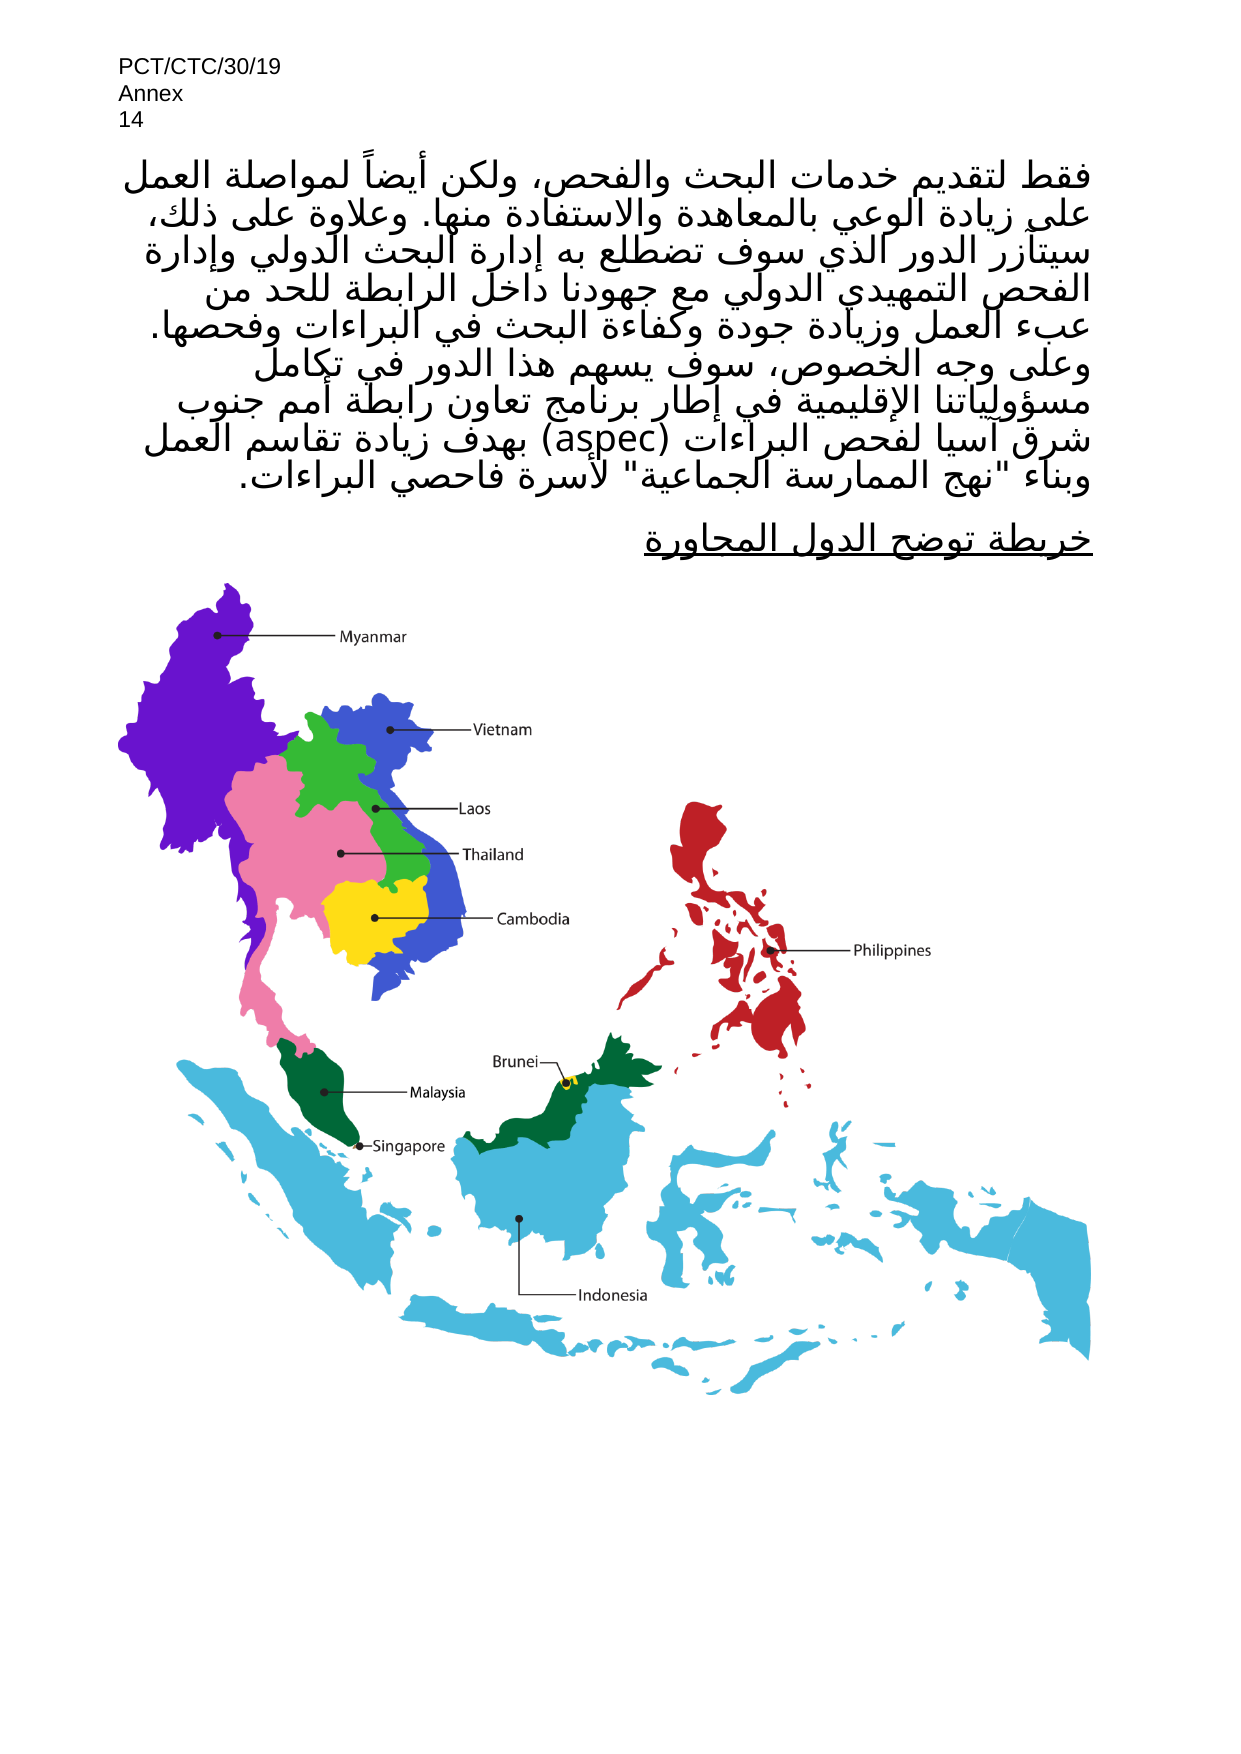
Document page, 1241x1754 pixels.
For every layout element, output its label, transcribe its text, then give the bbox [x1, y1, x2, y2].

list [118, 158, 1092, 496]
list خريطة توضح الدول المجاورة [118, 521, 1092, 558]
picture [118, 583, 1091, 1395]
